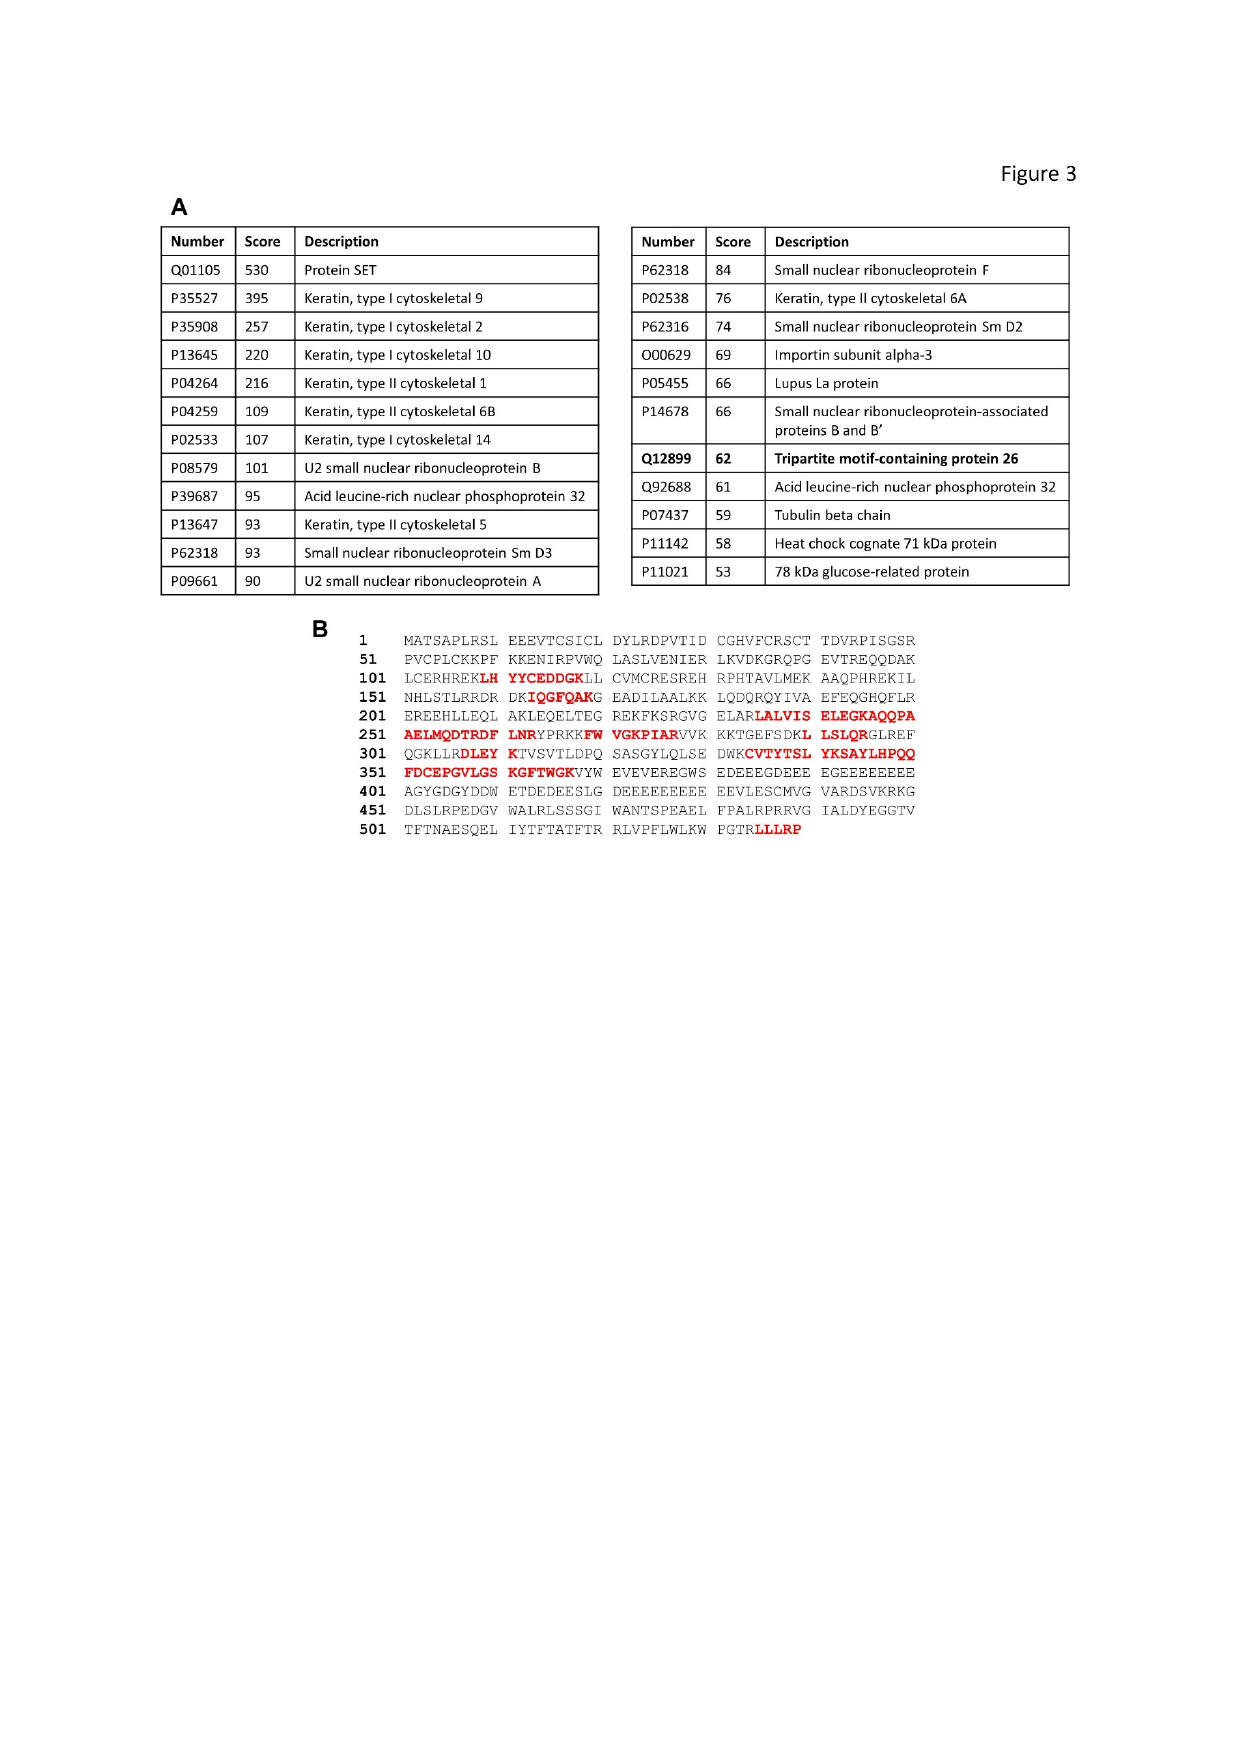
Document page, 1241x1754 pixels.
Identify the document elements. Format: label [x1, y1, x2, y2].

picture [150, 150, 1091, 856]
